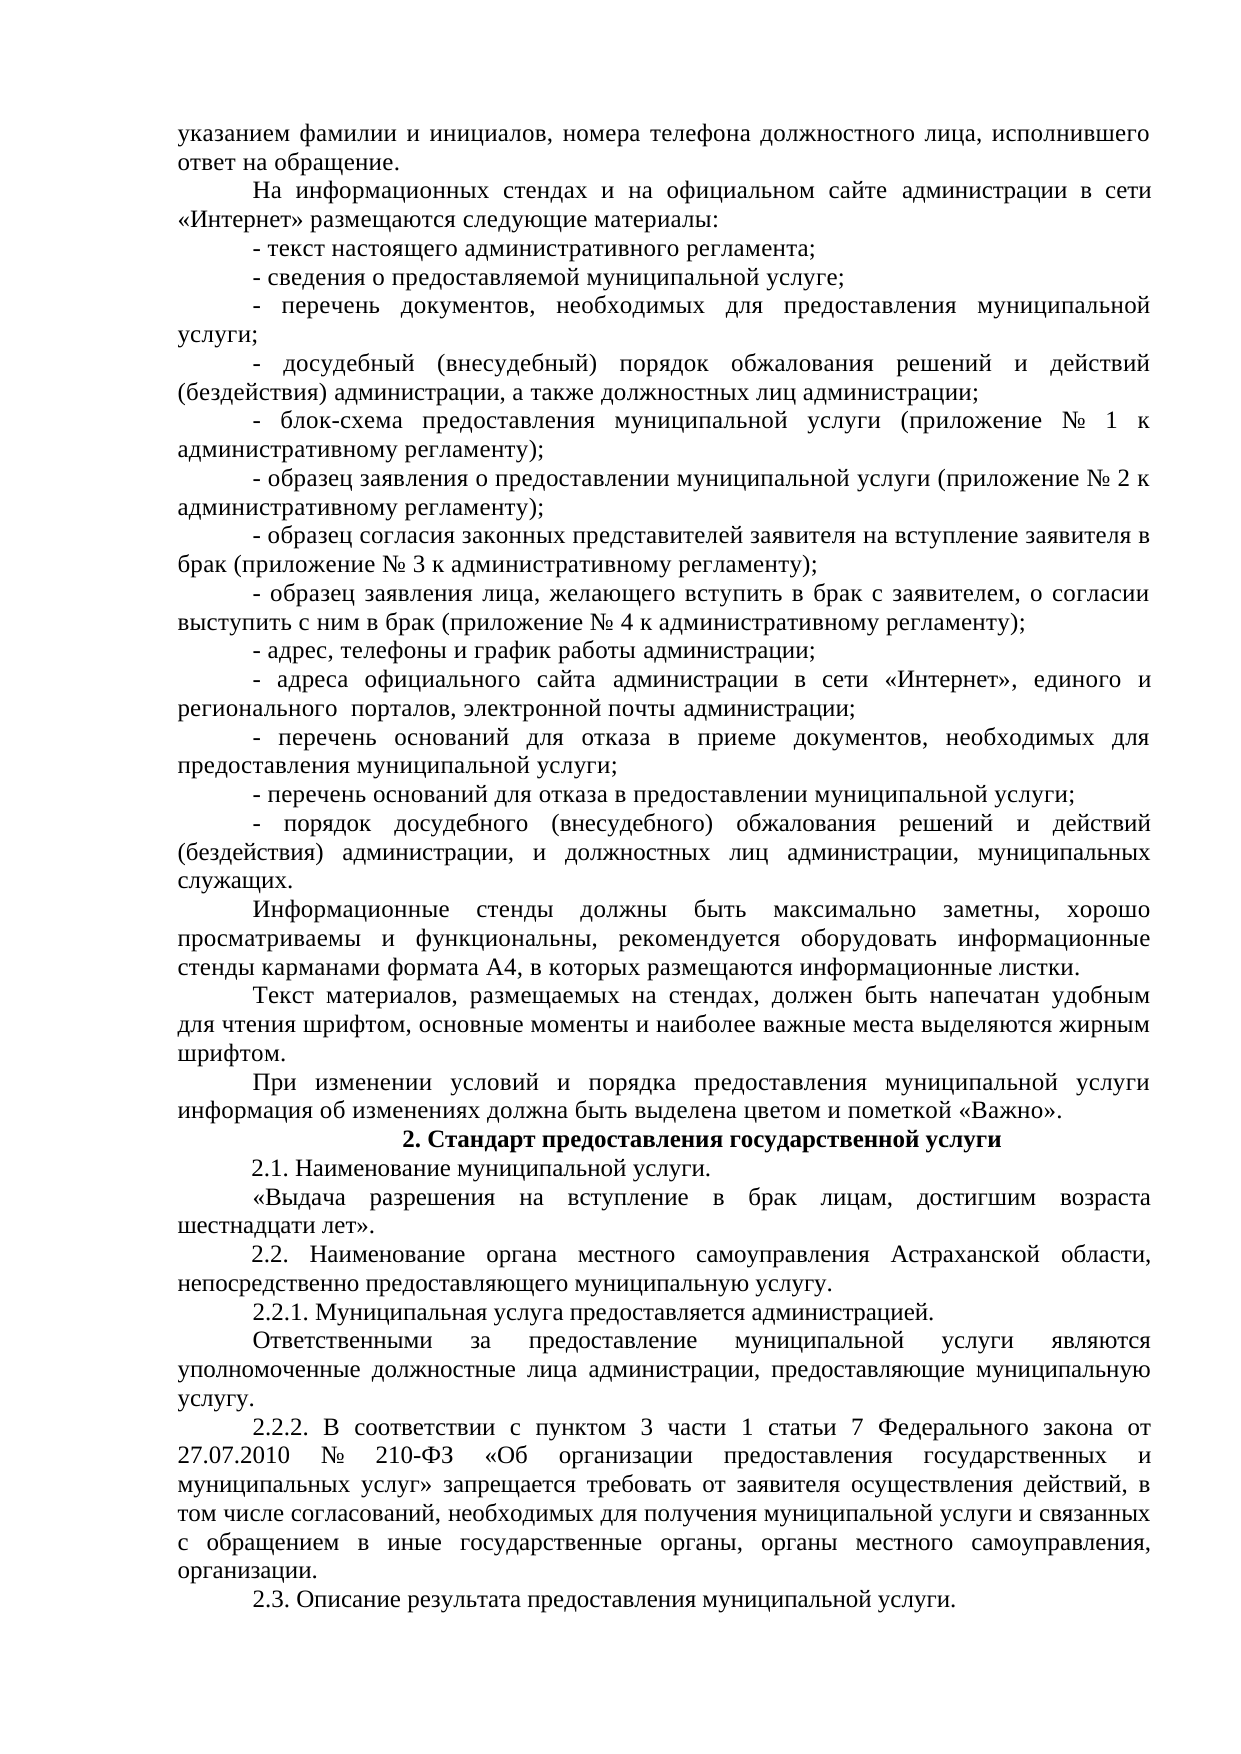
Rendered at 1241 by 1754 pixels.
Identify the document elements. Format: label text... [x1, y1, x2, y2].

text На информационных стендах и на официальном сайте администрации в сети «Интернет» размещаются следующие материалы: [177, 176, 1152, 233]
text Ответственными за предоставление муниципальной услуги являются уполномоченные должностные лица администрации, предоставляющие муниципальную услугу. [177, 1326, 1152, 1412]
text - образец согласия законных представителей заявителя на вступление заявителя в брак (приложение № 3 к административному регламенту); [177, 521, 1152, 578]
text При изменении условий и порядка предоставления муниципальной услуги информация об изменениях должна быть выделена цветом и пометкой «Важно». [177, 1067, 1152, 1124]
text - порядок досудебного (внесудебного) обжалования решений и действий (бездействия) администрации, и должностных лиц администрации, муниципальных служащих. [177, 808, 1152, 894]
text - блок-схема предоставления муниципальной услуги (приложение № 1 к административному регламенту); [177, 406, 1152, 463]
text 2.2.2. В соответствии с пунктом 3 части 1 статьи 7 Федерального закона от 27.07.2010 № 210-ФЗ «Об организации предоставления государственных и муниципальных услуг» запрещается требовать от заявителя осуществления действий, в том числе согласований, необходимых для получения муниципальной услуги и связанных с обращением в иные государственные органы, органы местного самоуправления, организации. [177, 1412, 1152, 1584]
text Текст материалов, размещаемых на стендах, должен быть напечатан удобным для чтения шрифтом, основные моменты и наиболее важные места выделяются жирным шрифтом. [177, 981, 1152, 1067]
text - перечень оснований для отказа в предоставлении муниципальной услуги; [177, 779, 1152, 808]
text 2.1. Наименование муниципальной услуги. [177, 1153, 1152, 1182]
text - текст настоящего административного регламента; [177, 233, 1152, 262]
text - досудебный (внесудебный) порядок обжалования решений и действий (бездействия) администрации, а также должностных лиц администрации; [177, 348, 1152, 406]
text Информационные стенды должны быть максимально заметны, хорошо просматриваемы и функциональны, рекомендуется оборудовать информационные стенды карманами формата А4, в которых размещаются информационные листки. [177, 894, 1152, 981]
text 2.3. Описание результата предоставления муниципальной услуги. [177, 1584, 1152, 1613]
text - сведения о предоставляемой муниципальной услуге; [177, 262, 1152, 291]
text - адреса официального сайта администрации в сети «Интернет», единого и регионального порталов, электронной почты администрации; [177, 664, 1152, 722]
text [177, 118, 1152, 176]
list 2. Стандарт предоставления государственной услуги [177, 1124, 1152, 1153]
text 2.2. Наименование органа местного самоуправления Астраханской области, непосредственно предоставляющего муниципальную услугу. [177, 1239, 1152, 1297]
text - образец заявления лица, желающего вступить в брак с заявителем, о согласии выступить с ним в брак (приложение № 4 к административному регламенту); [177, 578, 1152, 636]
text - образец заявления о предоставлении муниципальной услуги (приложение № 2 к административному регламенту); [177, 463, 1152, 521]
text 2.2.1. Муниципальная услуга предоставляется администрацией. [177, 1297, 1152, 1326]
text - адрес, телефоны и график работы администрации; [177, 636, 1152, 664]
text «Выдача разрешения на вступление в брак лицам, достигшим возраста шестнадцати лет». [177, 1182, 1152, 1239]
text - перечень документов, необходимых для предоставления муниципальной услуги; [177, 291, 1152, 348]
text - перечень оснований для отказа в приеме документов, необходимых для предоставления муниципальной услуги; [177, 722, 1152, 779]
